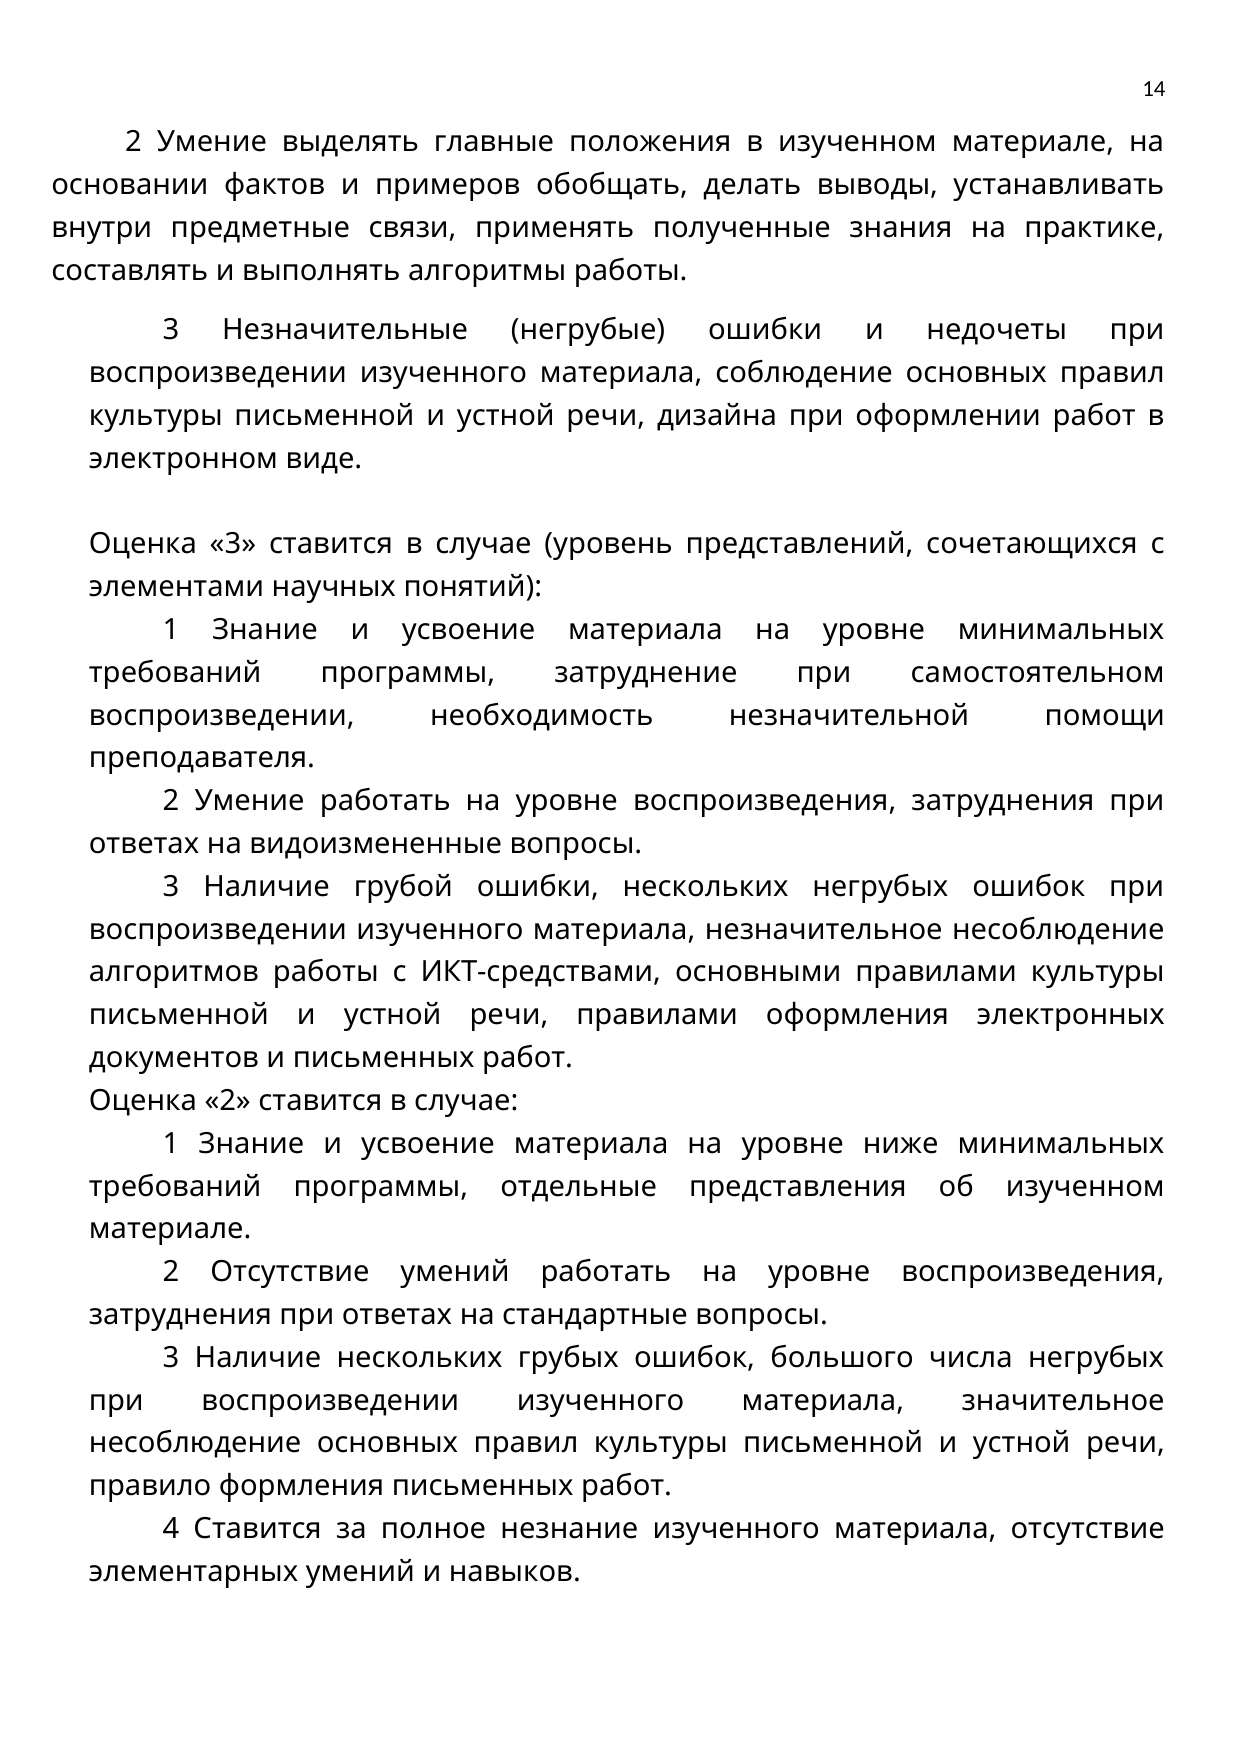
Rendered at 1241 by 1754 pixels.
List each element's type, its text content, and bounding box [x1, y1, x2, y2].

text 2 Умение выделять главные положения в изученном материале, на основании фактов и примеров обобщать, делать выводы, устанавливать внутри предметные связи, применять полученные знания на практике, составлять и выполнять алгоритмы работы. [51, 121, 1165, 289]
text 2 Умение работать на уровне воспроизведения, затруднения при ответах на видоизмененные вопросы. [89, 779, 1165, 862]
text 3 Наличие нескольких грубых ошибок, большого числа негрубых при воспроизведении изученного материала, значительное несоблюдение основных правил культуры письменной и устной речи, правило формления письменных работ. [89, 1336, 1165, 1504]
text 1 Знание и усвоение материала на уровне ниже минимальных требований программы, отдельные представления об изученном материале. [89, 1122, 1165, 1247]
text 4 Ставится за полное незнание изученного материала, отсутствие элементарных умений и навыков. [89, 1507, 1165, 1590]
text Оценка «3» ставится в случае (уровень представлений, сочетающихся с элементами научных понятий): [89, 523, 1165, 605]
text 3 Незначительные (негрубые) ошибки и недочеты при воспроизведении изученного материала, соблюдение основных правил культуры письменной и устной речи, дизайна при оформлении работ в электронном виде. [89, 308, 1165, 477]
text 2 Отсутствие умений работать на уровне воспроизведения, затруднения при ответах на стандартные вопросы. [89, 1250, 1165, 1333]
text Оценка «2» ставится в случае: [89, 1079, 1165, 1119]
text 3 Наличие грубой ошибки, нескольких негрубых ошибок при воспроизведении изученного материала, незначительное несоблюдение алгоритмов работы с ИКТ-средствами, основными правилами культуры письменной и устной речи, правилами оформления электронных документов и письменных работ. [89, 865, 1165, 1076]
text 1 Знание и усвоение материала на уровне минимальных требований программы, затруднение при самостоятельном воспроизведении, необходимость незначительной помощи преподавателя. [89, 608, 1165, 776]
